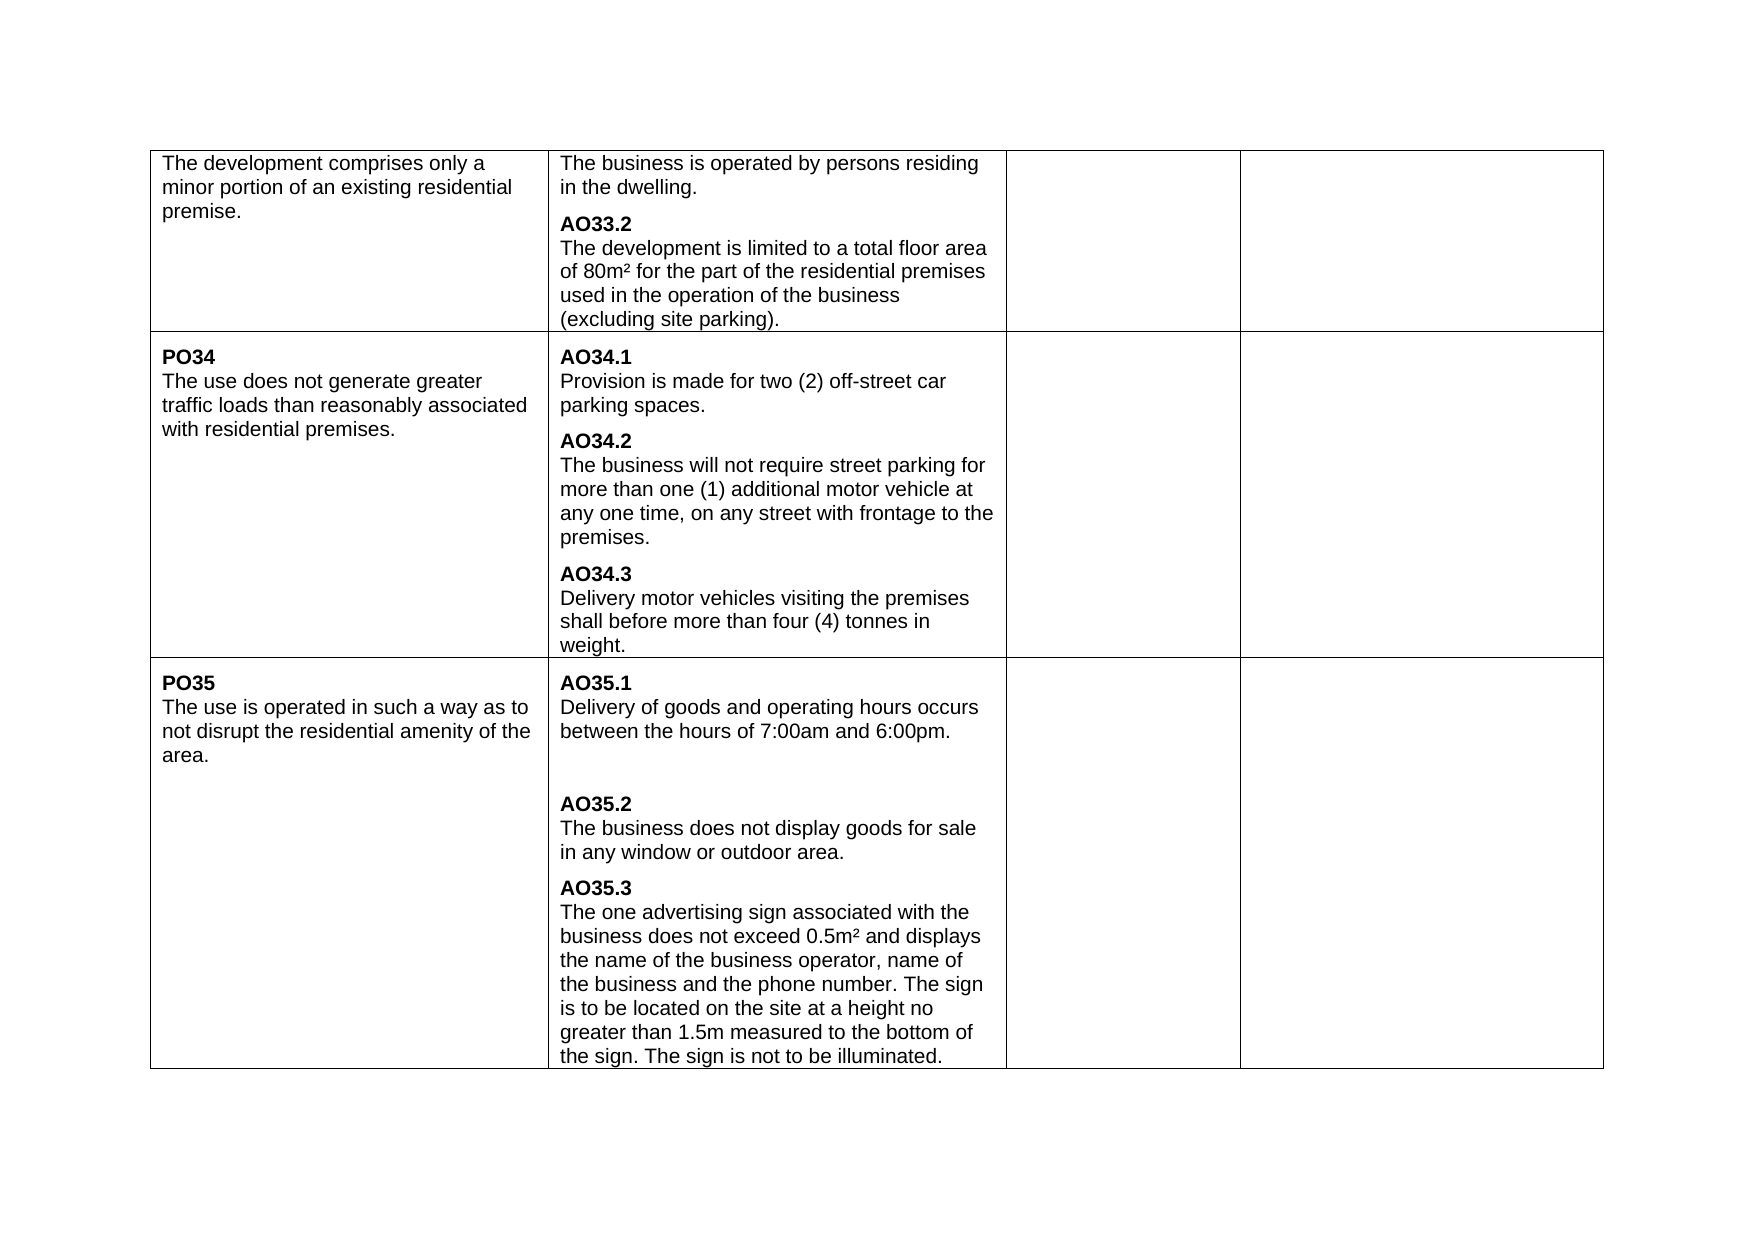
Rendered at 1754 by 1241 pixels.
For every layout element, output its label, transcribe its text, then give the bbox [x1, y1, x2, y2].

table_cell [1241, 151, 1603, 331]
table_cell AO35.1 Delivery of goods and operating hours occurs between the hours of 7:00am and 6:00pm. AO35.2 The business does not display goods for sale in any window or outdoor area. AO35.3 The one advertising sign associated with the business does not exceed 0.5m² and displays the name of the business operator, name of the business and the phone number. The sign is to be located on the site at a height no greater than 1.5m measured to the bottom of the sign. The sign is not to be illuminated. [549, 658, 1006, 1068]
table_cell AO34.1 Provision is made for two (2) off-street car parking spaces. AO34.2 The business will not require street parking for more than one (1) additional motor vehicle at any one time, on any street with frontage to the premises. AO34.3 Delivery motor vehicles visiting the premises shall before more than four (4) tonnes in weight. [549, 332, 1006, 657]
table_cell PO35 The use is operated in such a way as to not disrupt the residential amenity of the area. [151, 658, 548, 1068]
table_cell [1007, 151, 1240, 331]
table_cell [1007, 658, 1240, 1068]
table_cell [151, 151, 548, 331]
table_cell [549, 151, 1006, 331]
table_cell [1007, 332, 1240, 657]
table_cell [1241, 332, 1603, 657]
table_cell PO34 The use does not generate greater traffic loads than reasonably associated with residential premises. [151, 332, 548, 657]
table_cell [1241, 658, 1603, 1068]
